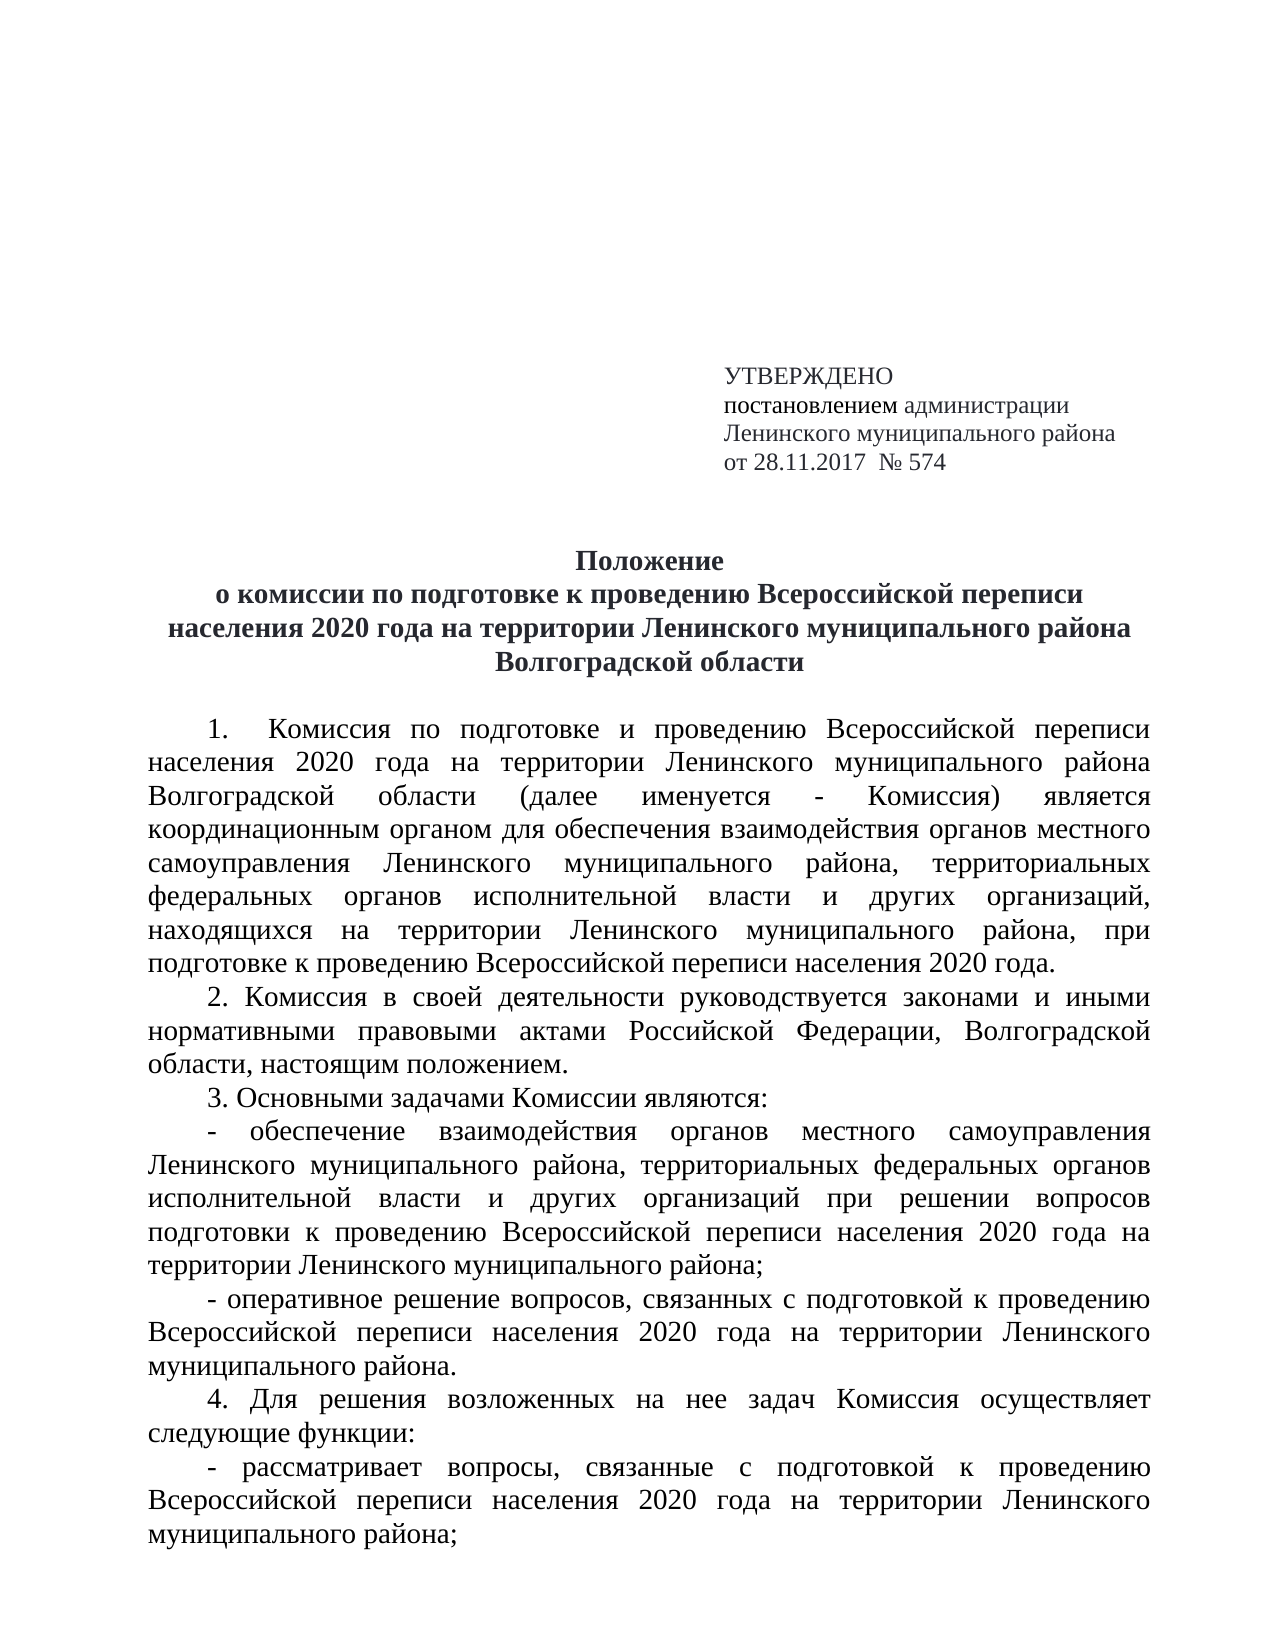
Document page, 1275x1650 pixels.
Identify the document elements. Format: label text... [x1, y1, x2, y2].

text 1. Комиссия по подготовке и проведению Всероссийской переписи населения 2020 года на территории Ленинского муниципального района Волгоградской области (далее именуется - Комиссия) является координационным органом для обеспечения взаимодействия органов местного самоуправления Ленинского муниципального района, территориальных федеральных органов исполнительной власти и других организаций, находящихся на территории Ленинского муниципального района, при подготовке к проведению Всероссийской переписи населения 2020 года. [148, 711, 1152, 979]
text постановлением администрации [724, 390, 1152, 418]
subtitle о комиссии по подготовке к проведению Всероссийской переписи [148, 577, 1152, 610]
text - обеспечение взаимодействия органов местного самоуправления Ленинского муниципального района, территориальных федеральных органов исполнительной власти и других организаций при решении вопросов подготовки к проведению Всероссийской переписи населения 2020 года на территории Ленинского муниципального района; [148, 1113, 1152, 1281]
text - оперативное решение вопросов, связанных с подготовкой к проведению Всероссийской переписи населения 2020 года на территории Ленинского муниципального района. [148, 1281, 1152, 1382]
text УТВЕРЖДЕНО [724, 361, 1152, 390]
text 3. Основными задачами Комиссии являются: [148, 1080, 1152, 1113]
text 4. Для решения возложенных на нее задач Комиссия осуществляет следующие функции: [148, 1382, 1152, 1449]
subtitle населения 2020 года на территории Ленинского муниципального района Волгоградской области [148, 610, 1152, 677]
text - рассматривает вопросы, связанные с подготовкой к проведению Всероссийской переписи населения 2020 года на территории Ленинского муниципального района; [148, 1449, 1152, 1549]
subtitle Положение [148, 543, 1152, 577]
text 2. Комиссия в своей деятельности руководствуется законами и иными нормативными правовыми актами Российской Федерации, Волгоградской области, настоящим положением. [148, 979, 1152, 1080]
text от 28.11.2017 № 574 [724, 447, 1152, 476]
text Ленинского муниципального района [724, 418, 1152, 447]
